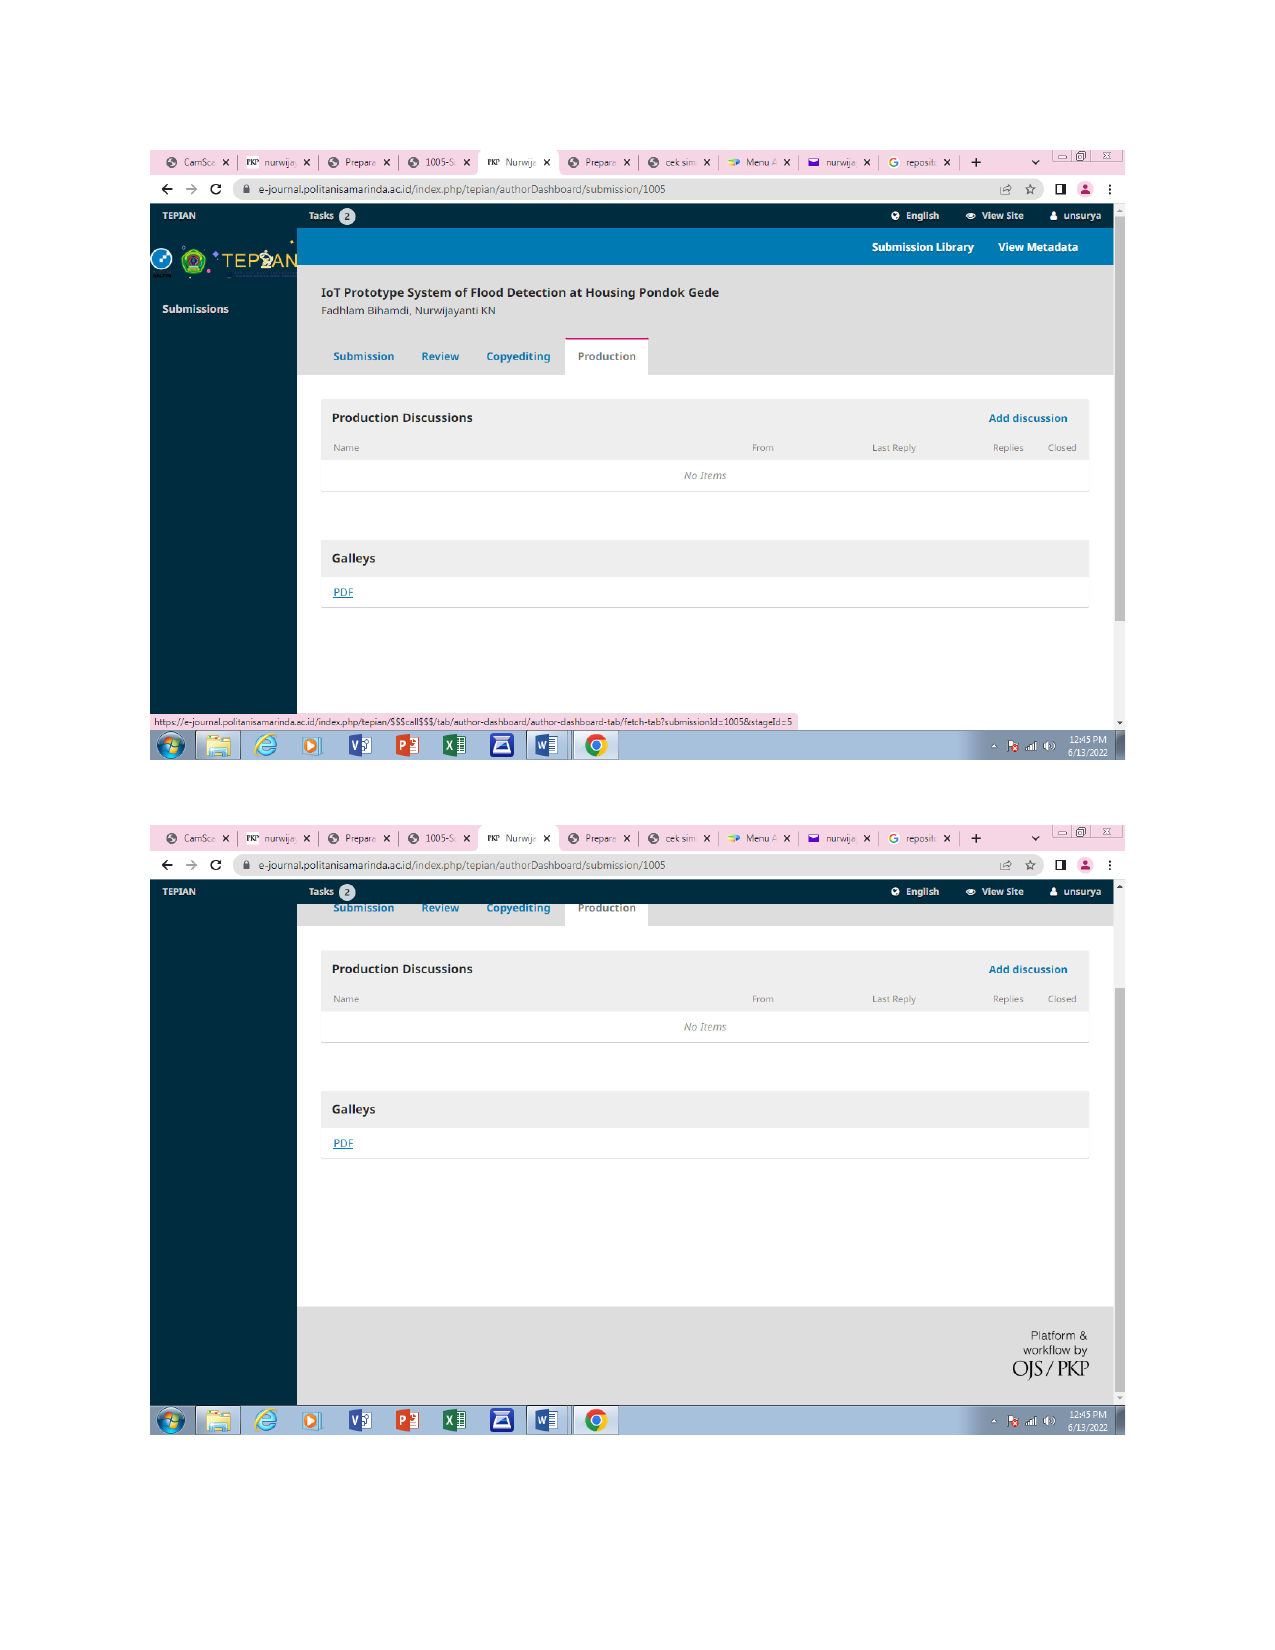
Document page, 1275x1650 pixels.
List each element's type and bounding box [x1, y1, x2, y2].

picture [310, 888, 333, 895]
picture [340, 885, 355, 900]
picture [913, 888, 927, 898]
picture [340, 209, 355, 224]
picture [913, 212, 927, 222]
picture [987, 889, 1002, 895]
picture [1072, 214, 1085, 220]
picture [150, 825, 1125, 1435]
picture [150, 249, 172, 274]
picture [892, 212, 899, 220]
picture [930, 212, 938, 220]
picture [1051, 212, 1057, 220]
picture [967, 890, 975, 895]
picture [930, 888, 938, 895]
picture [180, 889, 195, 895]
picture [197, 305, 228, 313]
picture [1007, 213, 1023, 220]
picture [1072, 890, 1085, 895]
picture [262, 257, 274, 268]
picture [163, 889, 172, 895]
picture [1028, 244, 1042, 251]
picture [892, 888, 899, 896]
picture [274, 254, 282, 264]
picture [256, 251, 268, 261]
picture [181, 249, 206, 274]
picture [310, 212, 333, 220]
picture [887, 246, 907, 250]
picture [164, 305, 185, 313]
picture [180, 213, 195, 220]
picture [987, 213, 1002, 219]
picture [1051, 888, 1057, 896]
picture [1008, 889, 1023, 895]
picture [967, 214, 975, 219]
picture [163, 213, 172, 220]
picture [150, 150, 1125, 760]
picture [223, 254, 232, 266]
picture [1059, 243, 1066, 250]
